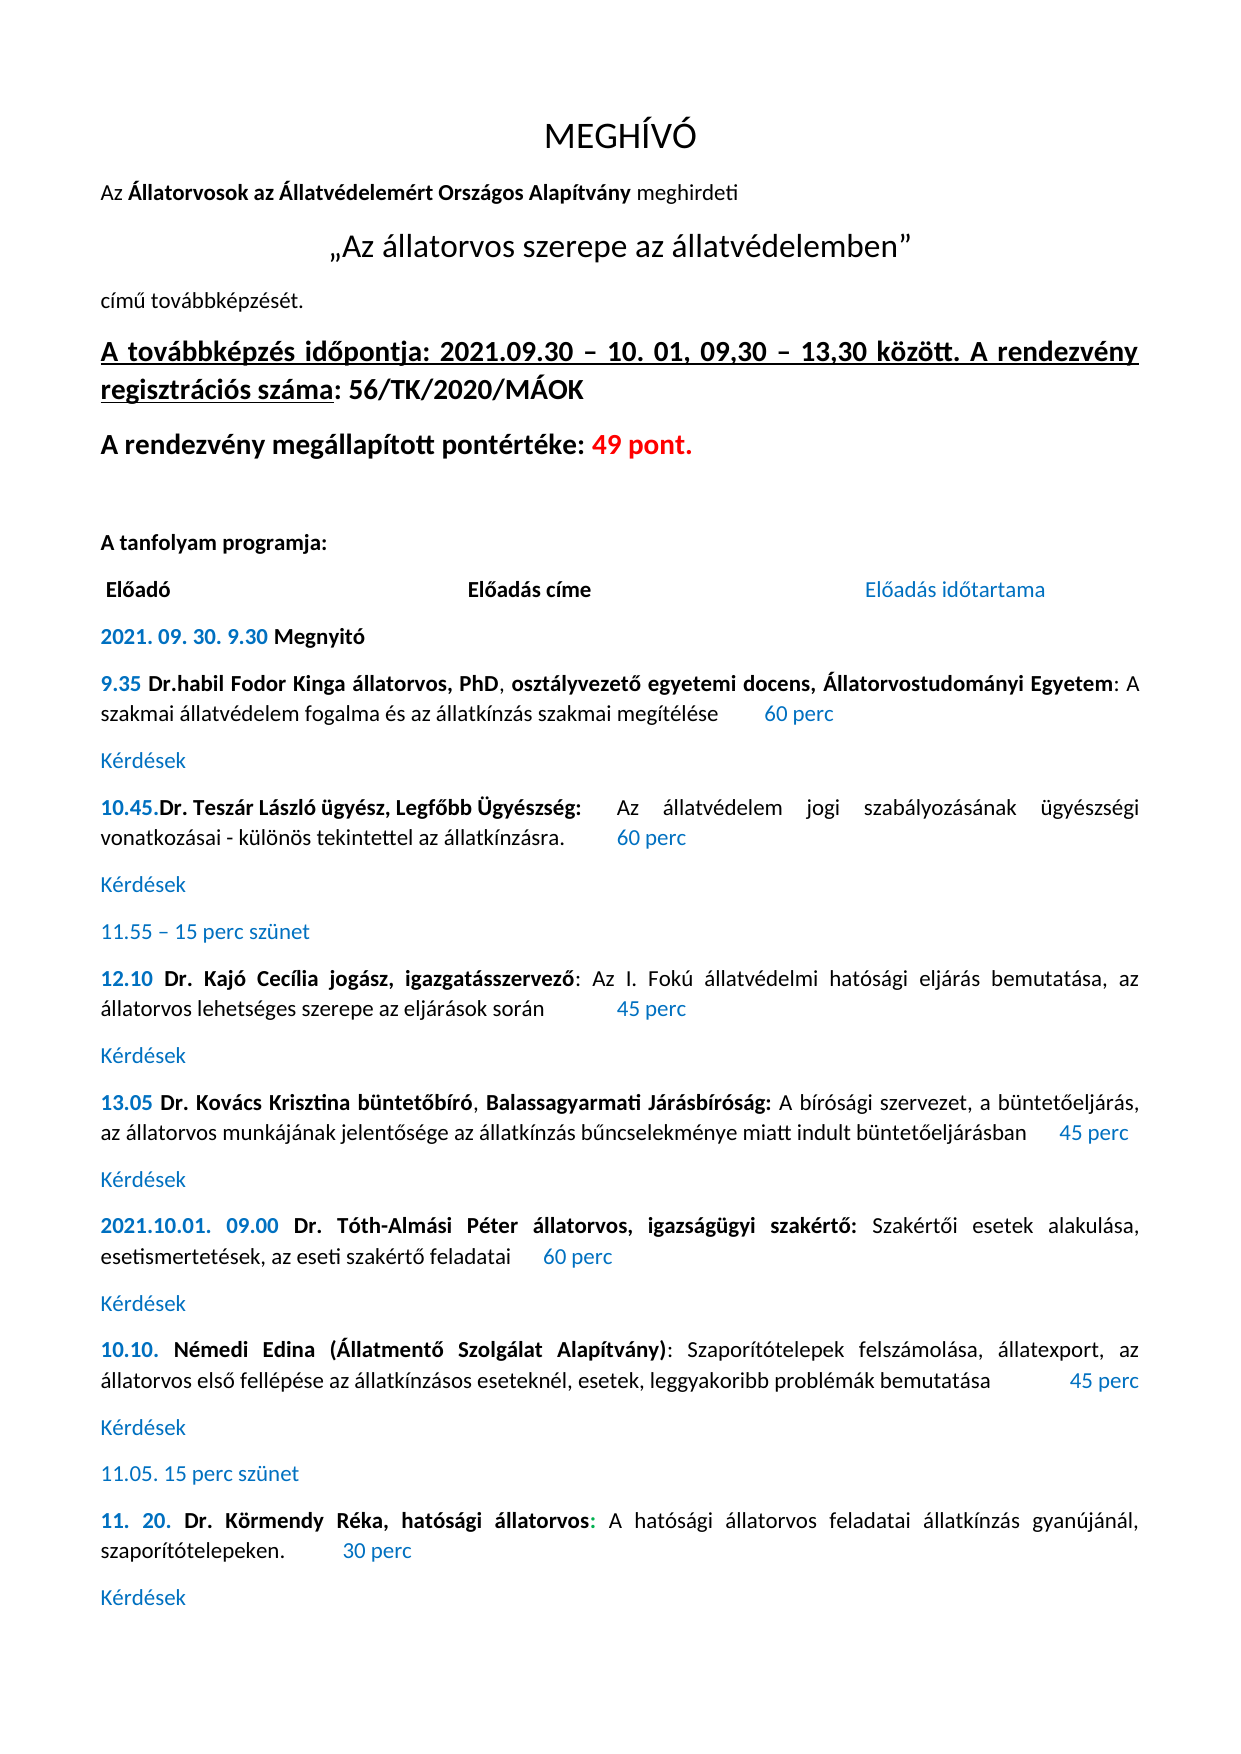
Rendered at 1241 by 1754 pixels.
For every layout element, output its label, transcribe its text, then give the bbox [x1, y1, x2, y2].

text 10.10. Némedi Edina (Állatmentő Szolgálat Alapítvány): Szaporítótelepek felszámolása, állatexport, az állatorvos első fellépése az állatkínzásos eseteknél, esetek, leggyakoribb problémák bemutatása 45 perc [100, 1336, 1140, 1394]
text 12.10 Dr. Kajó Cecília jogász, igazgatásszervező: Az I. Fokú állatvédelmi hatósági eljárás bemutatása, az állatorvos lehetséges szerepe az eljárások során 45 perc [100, 964, 1140, 1022]
text Kérdések [100, 1041, 1140, 1069]
text című továbbképzését. [100, 286, 1140, 314]
text 11.05. 15 perc szünet [100, 1459, 1140, 1487]
text 2021.10.01. 09.00 Dr. Tóth-Almási Péter állatorvos, igazságügyi szakértő: Szakértői esetek alakulása, esetismertetések, az eseti szakértő feladatai 60 perc [100, 1212, 1140, 1270]
text Előadó Előadás címe Előadás időtartama [100, 575, 1140, 603]
text A rendezvény megállapított pontértéke: 49 pont. [100, 426, 1140, 462]
text 11. 20. Dr. Körmendy Réka, hatósági állatorvos: A hatósági állatorvos feladatai állatkínzás gyanújánál, szaporítótelepeken. 30 perc [100, 1506, 1140, 1564]
text 13.05 Dr. Kovács Krisztina büntetőbíró, Balassagyarmati Járásbíróság: A bírósági szervezet, a büntetőeljárás, az állatorvos munkájának jelentősége az állatkínzás bűncselekménye miatt indult büntetőeljárásban 45 perc [100, 1088, 1140, 1146]
text A továbbképzés időpontja: 2021.09.30 – 10. 01, 09,30 – 13,30 között. A rendezvény regisztrációs száma: 56/TK/2020/MÁOK [100, 333, 1140, 407]
text 10.45.Dr. Teszár László ügyész, Legfőbb Ügyészség: Az állatvédelem jogi szabályozásának ügyészségi vonatkozásai - különös tekintettel az állatkínzásra. 60 perc [100, 793, 1140, 851]
text 11.55 – 15 perc szünet [100, 917, 1140, 945]
text „Az állatorvos szerepe az állatvédelemben” [100, 225, 1140, 266]
text A tanfolyam programja: [100, 528, 1140, 556]
text Kérdések [100, 1165, 1140, 1193]
text Kérdések [100, 1583, 1140, 1611]
text 2021. 09. 30. 9.30 Megnyitó [100, 622, 1140, 650]
text MEGHÍVÓ [100, 112, 1140, 158]
text Az Állatorvosok az Állatvédelemért Országos Alapítvány meghirdeti [100, 178, 1140, 206]
text Kérdések [100, 1289, 1140, 1317]
text 9.35 Dr.habil Fodor Kinga állatorvos, PhD, osztályvezető egyetemi docens, Állatorvostudományi Egyetem: A szakmai állatvédelem fogalma és az állatkínzás szakmai megítélése 60 perc [100, 669, 1140, 727]
text Kérdések [100, 870, 1140, 898]
text Kérdések [100, 746, 1140, 774]
text Kérdések [100, 1413, 1140, 1441]
